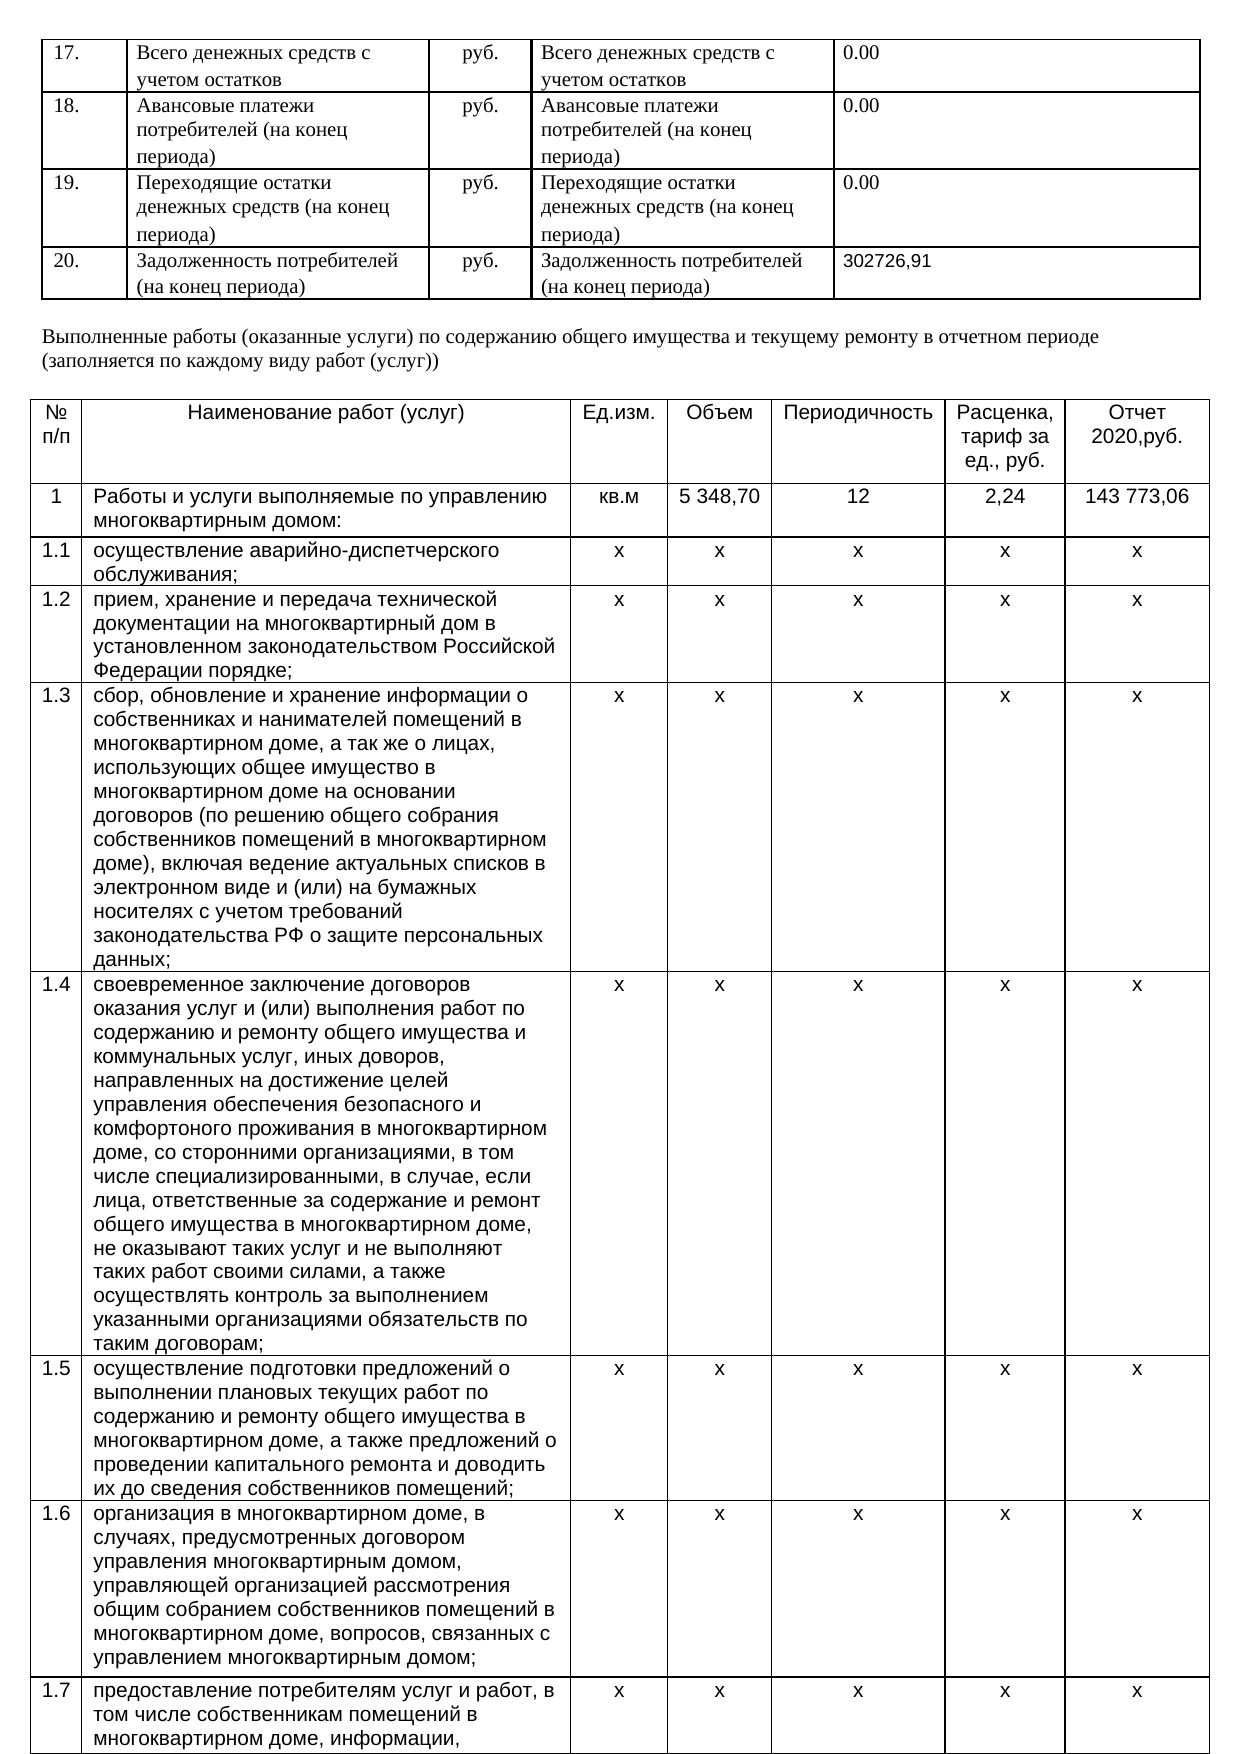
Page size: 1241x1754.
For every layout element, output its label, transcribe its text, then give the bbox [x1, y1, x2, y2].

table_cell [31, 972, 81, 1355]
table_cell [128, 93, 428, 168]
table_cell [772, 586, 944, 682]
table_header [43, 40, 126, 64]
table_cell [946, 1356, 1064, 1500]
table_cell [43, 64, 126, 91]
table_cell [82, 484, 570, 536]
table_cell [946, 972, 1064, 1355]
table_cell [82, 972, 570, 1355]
text Выполненные работы (оказанные услуги) по содержанию общего имущества и текущему ремонту в отчетном периоде [42, 324, 1198, 348]
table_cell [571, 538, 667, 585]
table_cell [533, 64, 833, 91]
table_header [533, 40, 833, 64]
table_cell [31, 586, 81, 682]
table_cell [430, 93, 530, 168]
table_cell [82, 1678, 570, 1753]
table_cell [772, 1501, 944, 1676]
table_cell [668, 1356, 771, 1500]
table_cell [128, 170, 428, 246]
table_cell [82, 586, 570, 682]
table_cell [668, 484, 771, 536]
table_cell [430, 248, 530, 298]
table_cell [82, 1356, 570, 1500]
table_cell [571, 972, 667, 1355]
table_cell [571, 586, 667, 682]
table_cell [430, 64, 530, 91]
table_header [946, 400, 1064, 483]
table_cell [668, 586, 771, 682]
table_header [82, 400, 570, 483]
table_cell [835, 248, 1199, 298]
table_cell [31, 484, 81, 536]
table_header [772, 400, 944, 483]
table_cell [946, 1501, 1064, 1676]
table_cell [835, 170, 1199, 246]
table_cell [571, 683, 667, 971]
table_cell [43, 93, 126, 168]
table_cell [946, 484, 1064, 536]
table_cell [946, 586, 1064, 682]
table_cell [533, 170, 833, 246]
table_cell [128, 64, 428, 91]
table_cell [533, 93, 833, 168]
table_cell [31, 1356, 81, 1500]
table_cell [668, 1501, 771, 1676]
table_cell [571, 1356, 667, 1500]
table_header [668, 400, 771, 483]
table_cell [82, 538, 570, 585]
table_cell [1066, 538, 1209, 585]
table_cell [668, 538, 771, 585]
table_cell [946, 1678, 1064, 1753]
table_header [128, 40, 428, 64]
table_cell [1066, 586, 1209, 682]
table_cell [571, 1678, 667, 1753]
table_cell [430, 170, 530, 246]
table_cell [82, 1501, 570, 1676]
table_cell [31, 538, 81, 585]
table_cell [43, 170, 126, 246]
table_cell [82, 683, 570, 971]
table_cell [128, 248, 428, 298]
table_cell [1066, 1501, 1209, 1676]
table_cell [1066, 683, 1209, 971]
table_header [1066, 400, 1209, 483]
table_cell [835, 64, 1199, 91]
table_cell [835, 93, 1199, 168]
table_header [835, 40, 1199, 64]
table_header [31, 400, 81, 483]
text (заполняется по каждому виду работ (услуг)) [42, 348, 1198, 372]
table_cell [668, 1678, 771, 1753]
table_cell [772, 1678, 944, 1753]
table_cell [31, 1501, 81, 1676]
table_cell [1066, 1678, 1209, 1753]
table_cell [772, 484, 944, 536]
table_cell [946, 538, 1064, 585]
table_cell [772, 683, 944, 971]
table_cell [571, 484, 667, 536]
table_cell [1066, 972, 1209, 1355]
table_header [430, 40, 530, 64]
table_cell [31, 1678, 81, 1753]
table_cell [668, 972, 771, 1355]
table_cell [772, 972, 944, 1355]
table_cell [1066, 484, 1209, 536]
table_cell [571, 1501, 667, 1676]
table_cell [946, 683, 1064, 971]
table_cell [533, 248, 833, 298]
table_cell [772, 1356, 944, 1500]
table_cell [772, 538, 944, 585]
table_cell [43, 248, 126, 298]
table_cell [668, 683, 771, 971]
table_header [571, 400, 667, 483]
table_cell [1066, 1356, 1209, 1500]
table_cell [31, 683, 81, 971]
